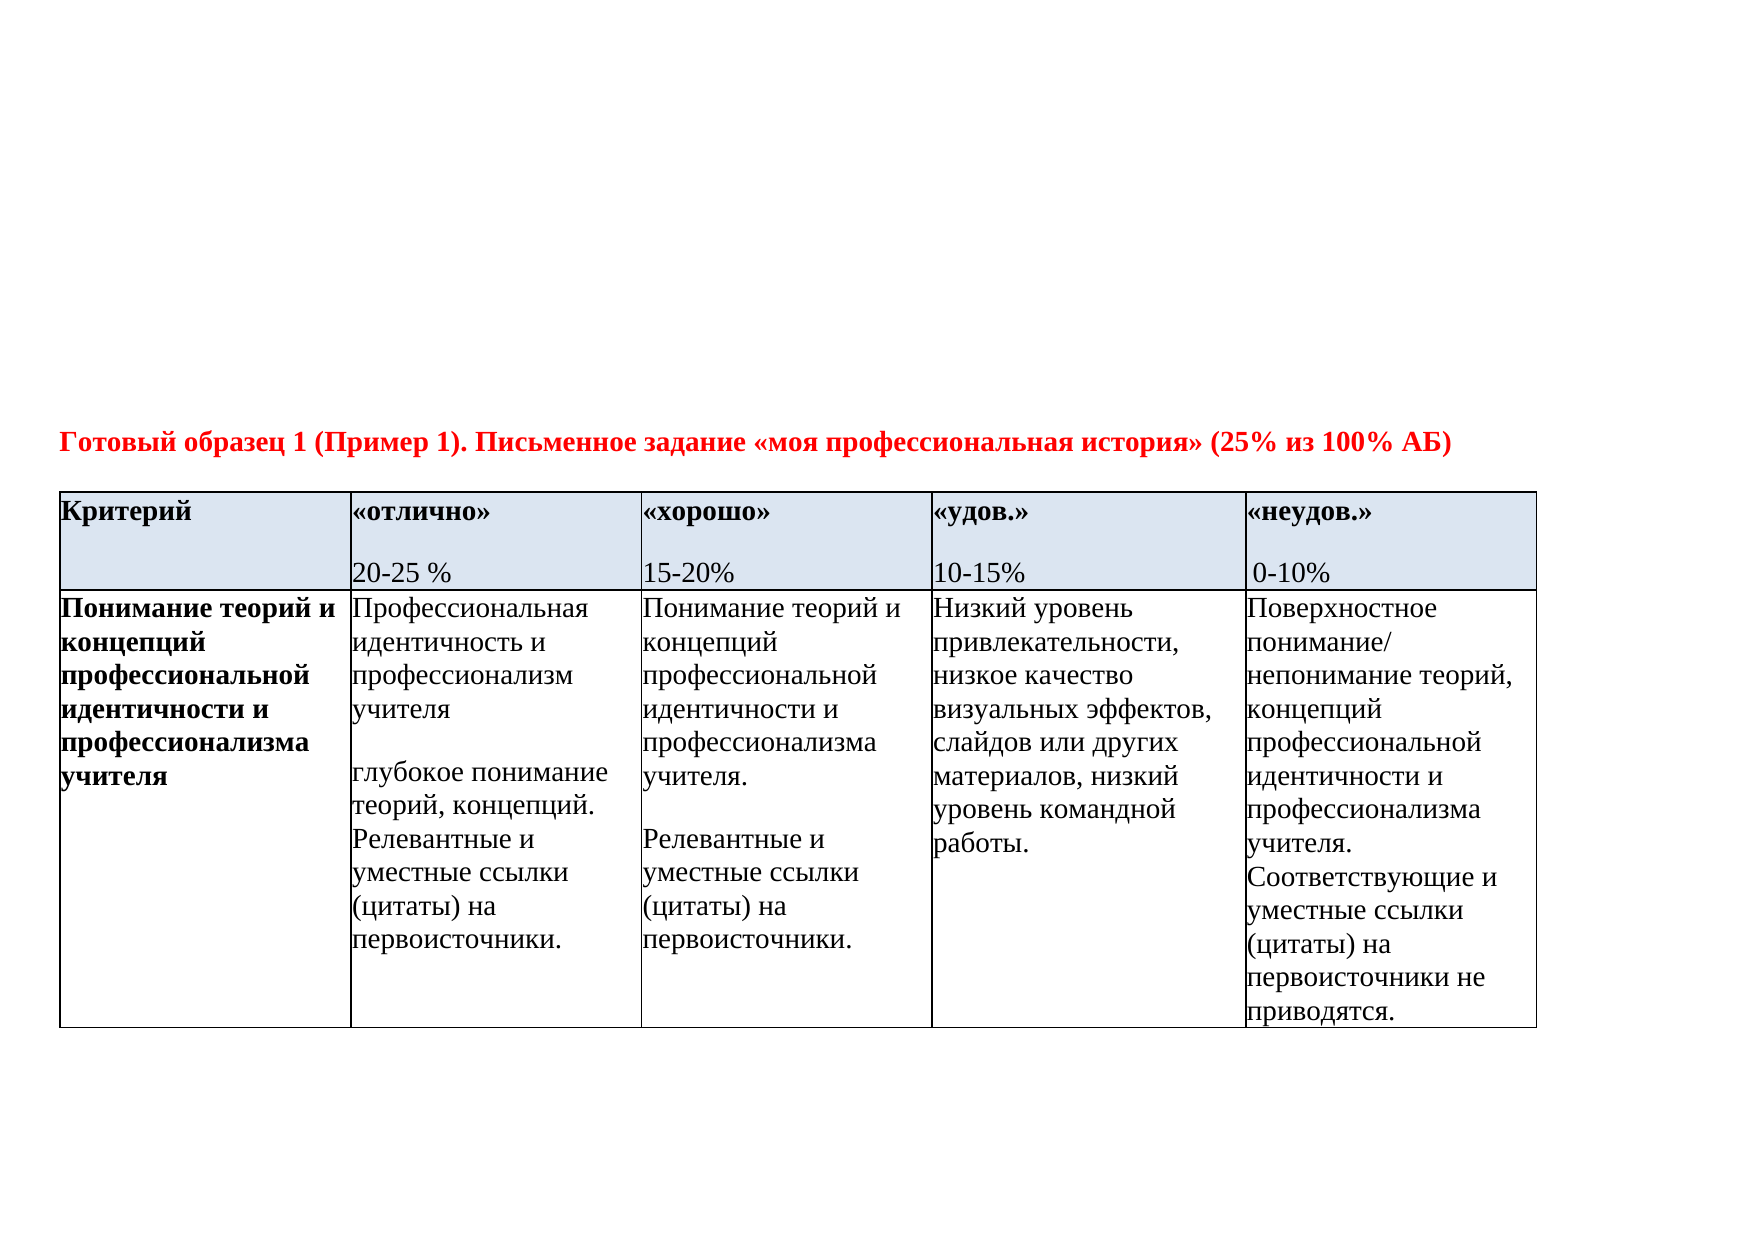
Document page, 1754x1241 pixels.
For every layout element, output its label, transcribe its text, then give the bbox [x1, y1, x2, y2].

table_cell Поверхностное понимание/ непонимание теорий, концепций профессиональной идентичности и профессионализма учителя. Соответствующие и уместные ссылки (цитаты) на первоисточники не приводятся. [1247, 591, 1536, 1026]
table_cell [933, 591, 1245, 1026]
table_header «удов.» 10-15% [933, 493, 1245, 589]
text Готовый образец 1 (Пример 1). Письменное задание «моя профессиональная история» (25% из 100% АБ) [59, 424, 1606, 457]
table_header «неудов.» 0-10% [1247, 493, 1536, 589]
table_header «отлично» 20-25 % [352, 493, 641, 589]
table_header «хорошо» 15-20% [642, 493, 931, 589]
table_cell Понимание теорий и концепций профессиональной идентичности и профессионализма учителя. Релевантные и уместные ссылки (цитаты) на первоисточники. [642, 591, 931, 1026]
table_cell Профессиональная идентичность и профессионализм учителя глубокое понимание теорий, концепций. Релевантные и уместные ссылки (цитаты) на первоисточники. [352, 591, 641, 1026]
table_cell Понимание теорий и концепций профессиональной идентичности и профессионализма учителя [61, 591, 350, 1026]
table_header Критерий [61, 493, 350, 589]
